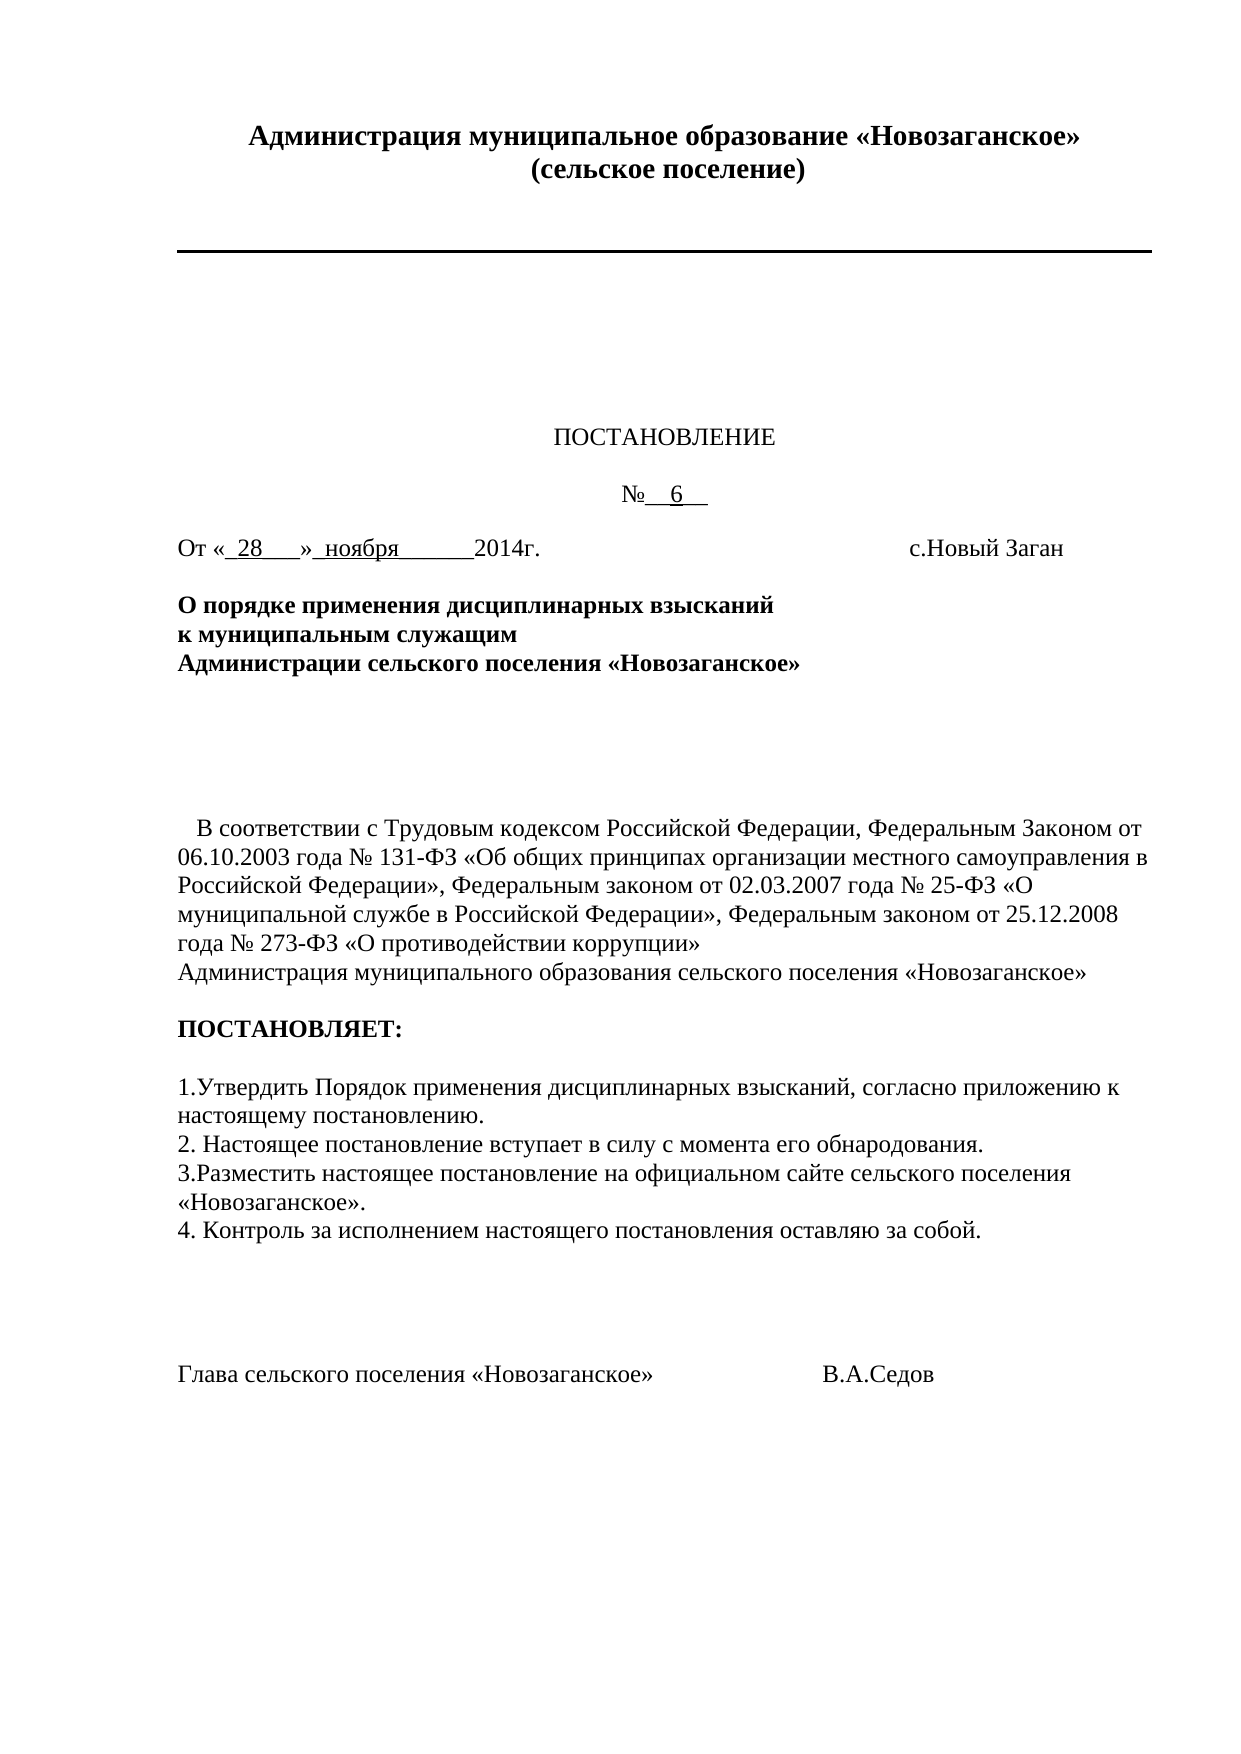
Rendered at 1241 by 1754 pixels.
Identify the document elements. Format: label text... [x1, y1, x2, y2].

text Глава сельского поселения «Новозаганское» В.А.Седов [177, 1359, 1152, 1388]
text В соответствии с Трудовым кодексом Российской Федерации, Федеральным Законом от 06.10.2003 года № 131-ФЗ «Об общих принципах организации местного самоуправления в Российской Федерации», Федеральным законом от 02.03.2007 года № 25-ФЗ «О муниципальной службе в Российской Федерации», Федеральным законом от 25.12.2008 года № 273-ФЗ «О противодействии коррупции» [177, 784, 1152, 957]
text (сельское поселение) [177, 152, 1152, 250]
text От «_28___»_ноября______2014г. с.Новый Заган [177, 533, 1152, 590]
text ПОСТАНОВЛЕНИЕ №__6__ [177, 422, 1152, 508]
text к муниципальным служащим [177, 619, 1152, 648]
text Администрация муниципального образования сельского поселения «Новозаганское» [177, 957, 1152, 985]
text 1.Утвердить Порядок применения дисциплинарных взысканий, согласно приложению к настоящему постановлению. 2. Настоящее постановление вступает в силу с момента его обнародования. 3.Разместить настоящее постановление на официальном сайте сельского поселения «Новозаганское». 4. Контроль за исполнением настоящего постановления оставляю за собой. [177, 1043, 1152, 1244]
text О порядке применения дисциплинарных взысканий [177, 590, 1152, 619]
text ПОСТАНОВЛЯЕТ: [177, 985, 1152, 1043]
text Администрация муниципальное образование «Новозаганское» [177, 118, 1152, 152]
text Администрации сельского поселения «Новозаганское» [177, 648, 1152, 677]
